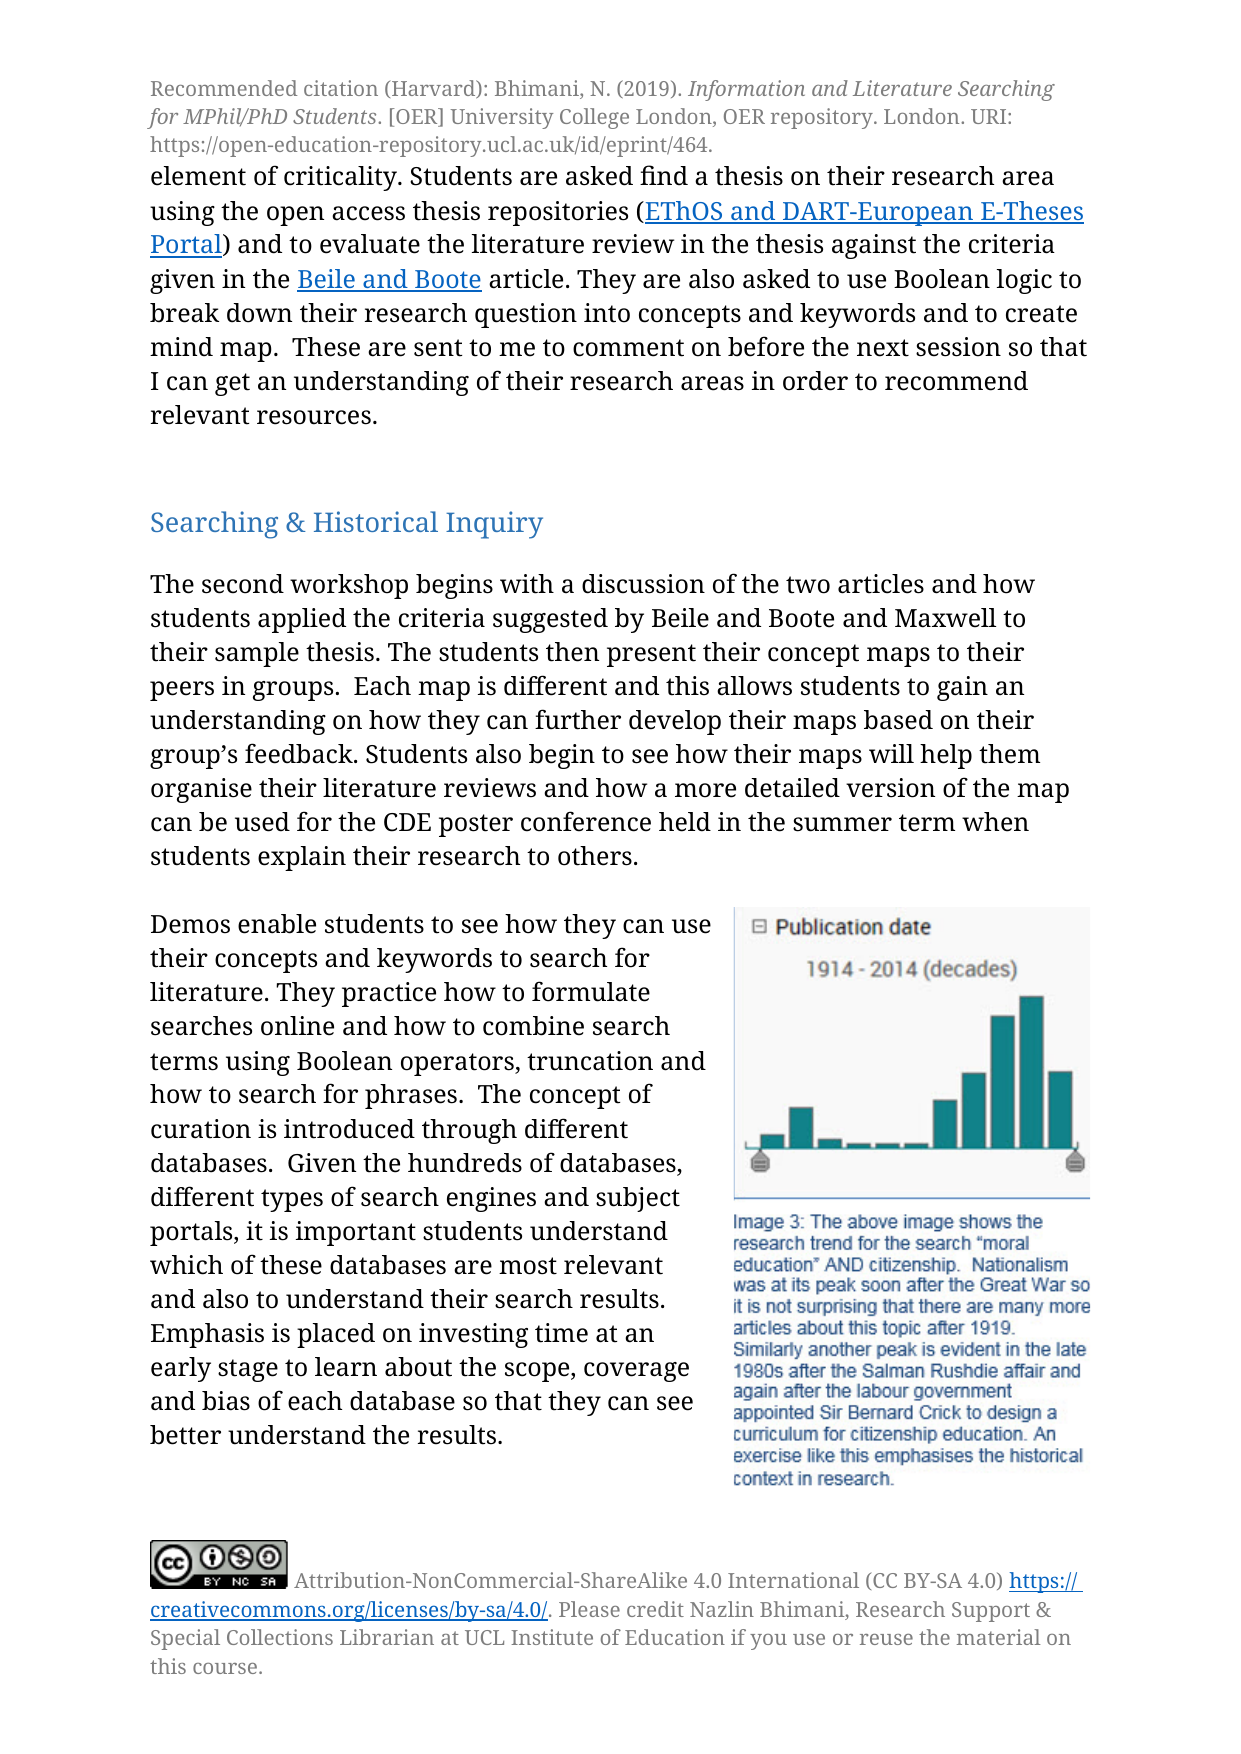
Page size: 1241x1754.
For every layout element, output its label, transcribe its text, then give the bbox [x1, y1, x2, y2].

subtitle Searching & Historical Inquiry [150, 504, 1090, 541]
text Demos enable students to see how they can use their concepts and keywords to search for literature. They practice how to formulate searches online and how to combine search terms using Boolean operators, truncation and how to search for phrases. The concept of curation is introduced through different databases. Given the hundreds of databases, different types of search engines and subject portals, it is important students understand which of these databases are most relevant and also to understand their search results. Emphasis is placed on investing time at an early stage to learn about the scope, coverage and bias of each database so that they can see better understand the results. [150, 907, 733, 1452]
picture [733, 907, 1091, 1507]
text The second workshop begins with a discussion of the two articles and how students applied the criteria suggested by Beile and Boote and Maxwell to their sample thesis. The students then present their concept maps to their peers in groups. Each map is different and this allows students to gain an understanding on how they can further develop their maps based on their group’s feedback. Students also begin to see how their maps will help them organise their literature reviews and how a more detailed version of the map can be used for the CDE poster conference held in the summer term when students explain their research to others. [150, 566, 1090, 873]
picture [150, 1540, 288, 1589]
